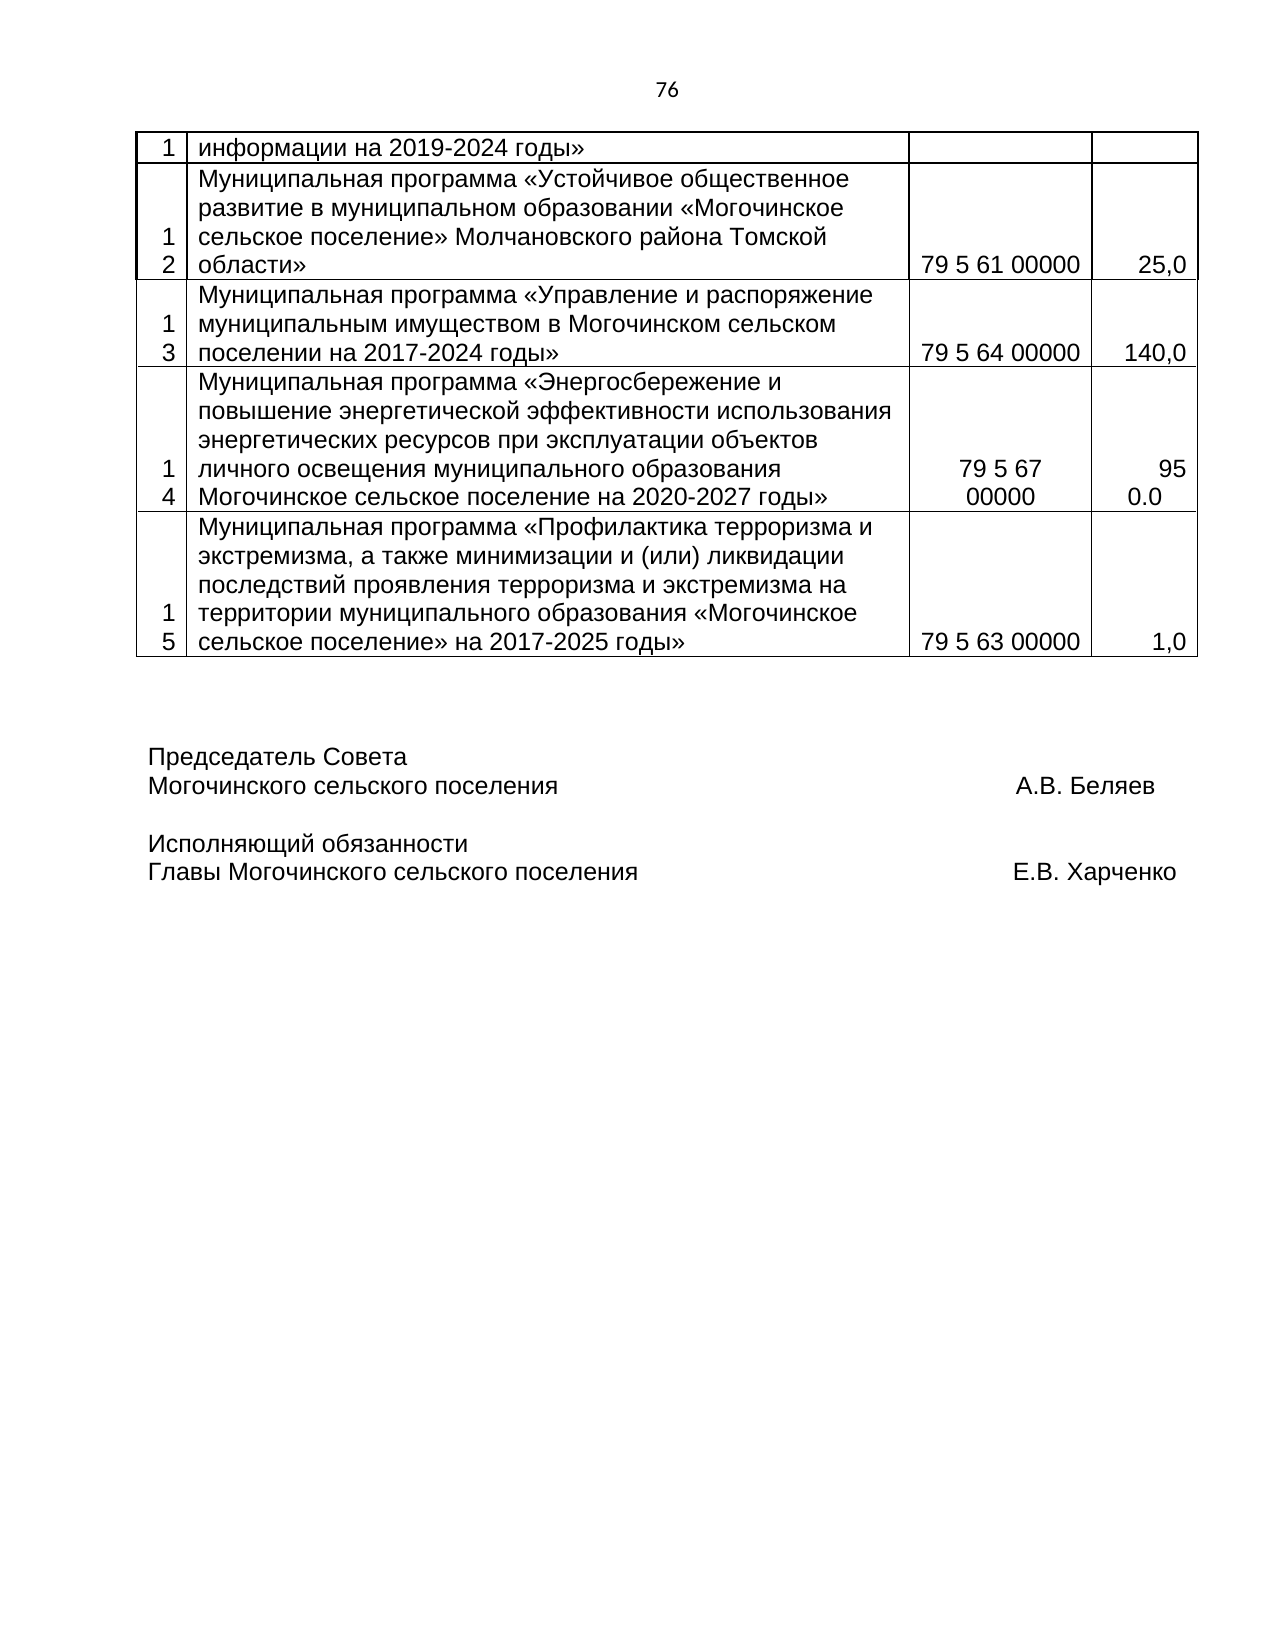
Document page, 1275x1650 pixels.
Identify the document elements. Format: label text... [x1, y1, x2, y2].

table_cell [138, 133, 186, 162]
text Могочинского сельского поселения А.В. Беляев [148, 771, 1186, 800]
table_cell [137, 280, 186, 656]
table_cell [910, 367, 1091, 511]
text Исполняющий обязанности [148, 829, 1186, 857]
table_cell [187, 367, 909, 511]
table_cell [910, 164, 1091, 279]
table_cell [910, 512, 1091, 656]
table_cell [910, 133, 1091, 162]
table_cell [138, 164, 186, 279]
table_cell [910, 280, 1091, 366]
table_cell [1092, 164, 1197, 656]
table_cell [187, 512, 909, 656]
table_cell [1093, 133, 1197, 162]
text Главы Могочинского сельского поселения Е.В. Харченко [148, 857, 1186, 886]
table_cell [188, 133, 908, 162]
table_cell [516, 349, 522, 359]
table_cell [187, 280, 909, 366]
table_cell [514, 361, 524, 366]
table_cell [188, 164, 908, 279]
text Председатель Совета [148, 742, 1186, 771]
